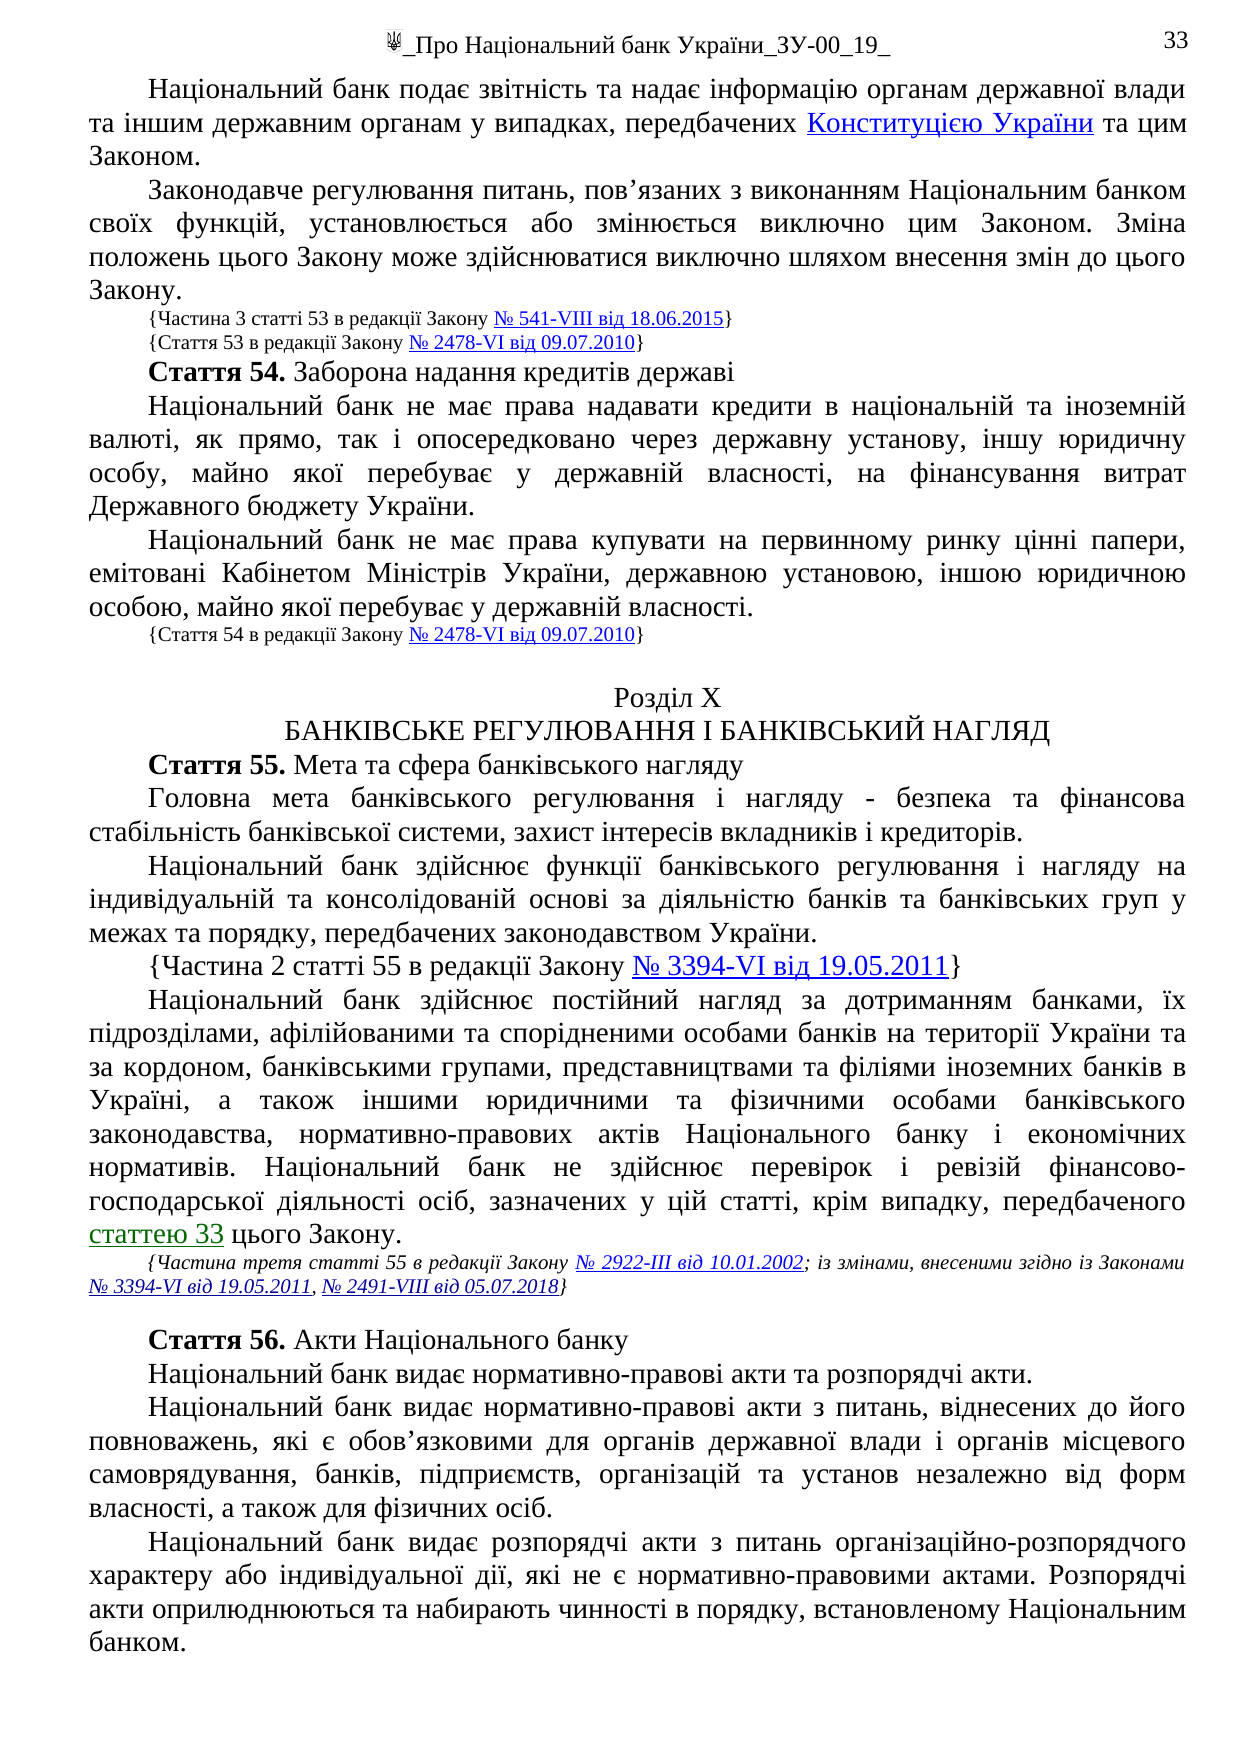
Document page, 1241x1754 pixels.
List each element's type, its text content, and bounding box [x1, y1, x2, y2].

text Стаття 56. Акти Національного банку [89, 1322, 1187, 1356]
text Національний банк подає звітність та надає інформацію органам державної влади та іншим державним органам у випадках, передбачених Конституцією України та цим Законом. [89, 71, 1187, 172]
picture [385, 29, 403, 53]
text Національний банк не має права купувати на первинному ринку цінні папери, емітовані Кабінетом Міністрів України, державною установою, іншою юридичною особою, майно якої перебуває у державній власності. [89, 522, 1187, 622]
text {Частина 2 статті 55 в редакції Закону № 3394-VI від 19.05.2011} [89, 948, 1187, 982]
text {Стаття 53 в редакції Закону № 2478-VI від 09.07.2010} [89, 330, 1187, 354]
text Національний банк не має права надавати кредити в національній та іноземній валюті, як прямо, так і опосередковано через державну установу, іншу юридичну особу, майно якої перебуває у державній власності, на фінансування витрат Державного бюджету України. [89, 388, 1187, 522]
text Розділ X [136, 680, 1140, 713]
text {Стаття 54 в редакції Закону № 2478-VI від 09.07.2010} [89, 622, 1187, 646]
text Стаття 54. Заборона надання кредитів державі [89, 354, 1187, 388]
text Стаття 55. Мета та сфера банківського нагляду [89, 747, 1187, 781]
text Національний банк видає розпорядчі акти з питань організаційно-розпорядчого характеру або індивідуальної дії, які не є нормативно-правовими актами. Розпорядчі акти оприлюднюються та набирають чинності в порядку, встановленому Національним банком. [89, 1524, 1187, 1658]
text {Частина третя статті 55 в редакції Закону № 2922-III від 10.01.2002; із змінами, внесеними згідно із Законами № 3394-VI від 19.05.2011, № 2491-VIII від 05.07.2018} [89, 1250, 1187, 1298]
text Національний банк видає нормативно-правові акти та розпорядчі акти. [89, 1356, 1187, 1389]
text БАНКІВСЬКЕ РЕГУЛЮВАННЯ І БАНКІВСЬКИЙ НАГЛЯД [136, 713, 1140, 747]
text Законодавче регулювання питань, пов’язаних з виконанням Національним банком своїх функцій, установлюється або змінюється виключно цим Законом. Зміна положень цього Закону може здійснюватися виключно шляхом внесення змін до цього Закону. [89, 172, 1187, 306]
text Національний банк здійснює постійний нагляд за дотриманням банками, їх підрозділами, афілійованими та спорідненими особами банків на території України та за кордоном, банківськими групами, представництвами та філіями іноземних банків в Україні, а також іншими юридичними та фізичними особами банківського законодавства, нормативно-правових актів Національного банку і економічних нормативів. Національний банк не здійснює перевірок і ревізій фінансово-господарської діяльності осіб, зазначених у цій статті, крім випадку, передбаченого статтею 33 цього Закону. [89, 982, 1187, 1250]
text Національний банк видає нормативно-правові акти з питань, віднесених до його повноважень, які є обов’язковими для органів державної влади і органів місцевого самоврядування, банків, підприємств, організацій та установ незалежно від форм власності, а також для фізичних осіб. [89, 1389, 1187, 1524]
text {Частина 3 статті 53 в редакції Закону № 541-VIII від 18.06.2015} [89, 306, 1187, 330]
text Національний банк здійснює функції банківського регулювання і нагляду на індивідуальній та консолідованій основі за діяльністю банків та банківських груп у межах та порядку, передбачених законодавством України. [89, 848, 1187, 948]
text Головна мета банківського регулювання і нагляду - безпека та фінансова стабільність банківської системи, захист інтересів вкладників і кредиторів. [89, 781, 1187, 848]
